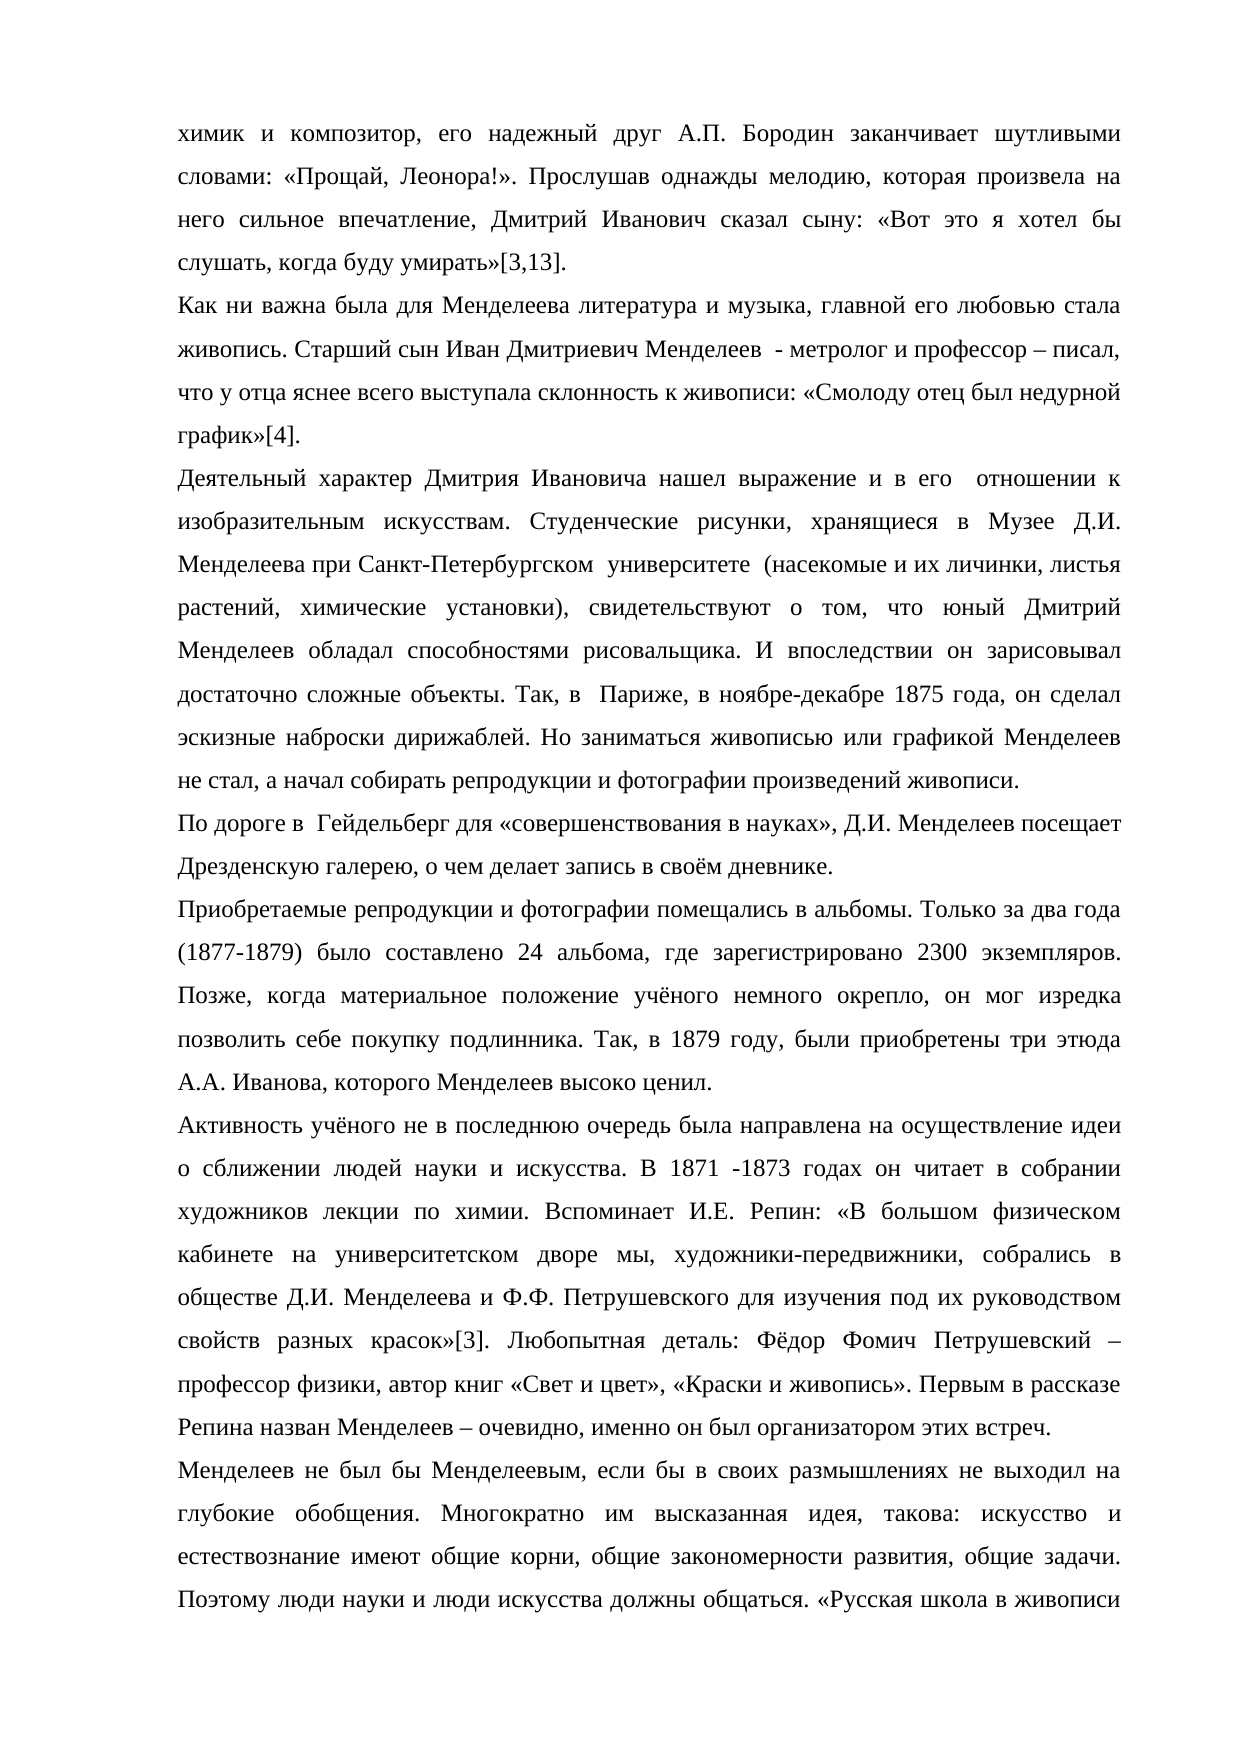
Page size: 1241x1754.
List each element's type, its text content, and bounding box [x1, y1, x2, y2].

list Активность учёного не в последнюю очередь была направлена на осуществление идеи о сближении людей науки и искусства. В 1871 -1873 годах он читает в собрании художников лекции по химии. Вспоминает И.Е. Репин: «В большом физическом кабинете на университетском дворе мы, художники-передвижники, собрались в обществе Д.И. Менделеева и Ф.Ф. Петрушевского для изучения под их руководством свойств разных красок»[3]. Любопытная деталь: Фёдор Фомич Петрушевский – профессор физики, автор книг «Свет и цвет», «Краски и живопись». Первым в рассказе Репина назван Менделеев – очевидно, именно он был организатором этих встреч. [177, 1110, 1122, 1441]
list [177, 118, 1122, 276]
list По дороге в Гейдельберг для «совершенствования в науках», Д.И. Менделеев посещает Дрезденскую галерею, о чем делает запись в своём дневнике. [177, 808, 1122, 880]
list Деятельный характер Дмитрия Ивановича нашел выражение и в его отношении к изобразительным искусствам. Студенческие рисунки, хранящиеся в Музее Д.И. Менделеева при Санкт-Петербургском университете (насекомые и их личинки, листья растений, химические установки), свидетельствуют о том, что юный Дмитрий Менделеев обладал способностями рисовальщика. И впоследствии он зарисовывал достаточно сложные объекты. Так, в Париже, в ноябре-декабре 1875 года, он сделал эскизные наброски дирижаблей. Но заниматься живописью или графикой Менделеев не стал, а начал собирать репродукции и фотографии произведений живописи. [177, 463, 1122, 794]
list Приобретаемые репродукции и фотографии помещались в альбомы. Только за два года (1877-1879) было составлено 24 альбома, где зарегистрировано 2300 экземпляров. Позже, когда материальное положение учёного немного окрепло, он мог изредка позволить себе покупку подлинника. Так, в 1879 году, были приобретены три этюда А.А. Иванова, которого Менделеев высоко ценил. [177, 894, 1122, 1096]
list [177, 1455, 1122, 1613]
list Как ни важна была для Менделеева литература и музыка, главной его любовью стала живопись. Старший сын Иван Дмитриевич Менделеев - метролог и профессор – писал, что у отца яснее всего выступала склонность к живописи: «Смолоду отец был недурной график»[4]. [177, 291, 1122, 449]
